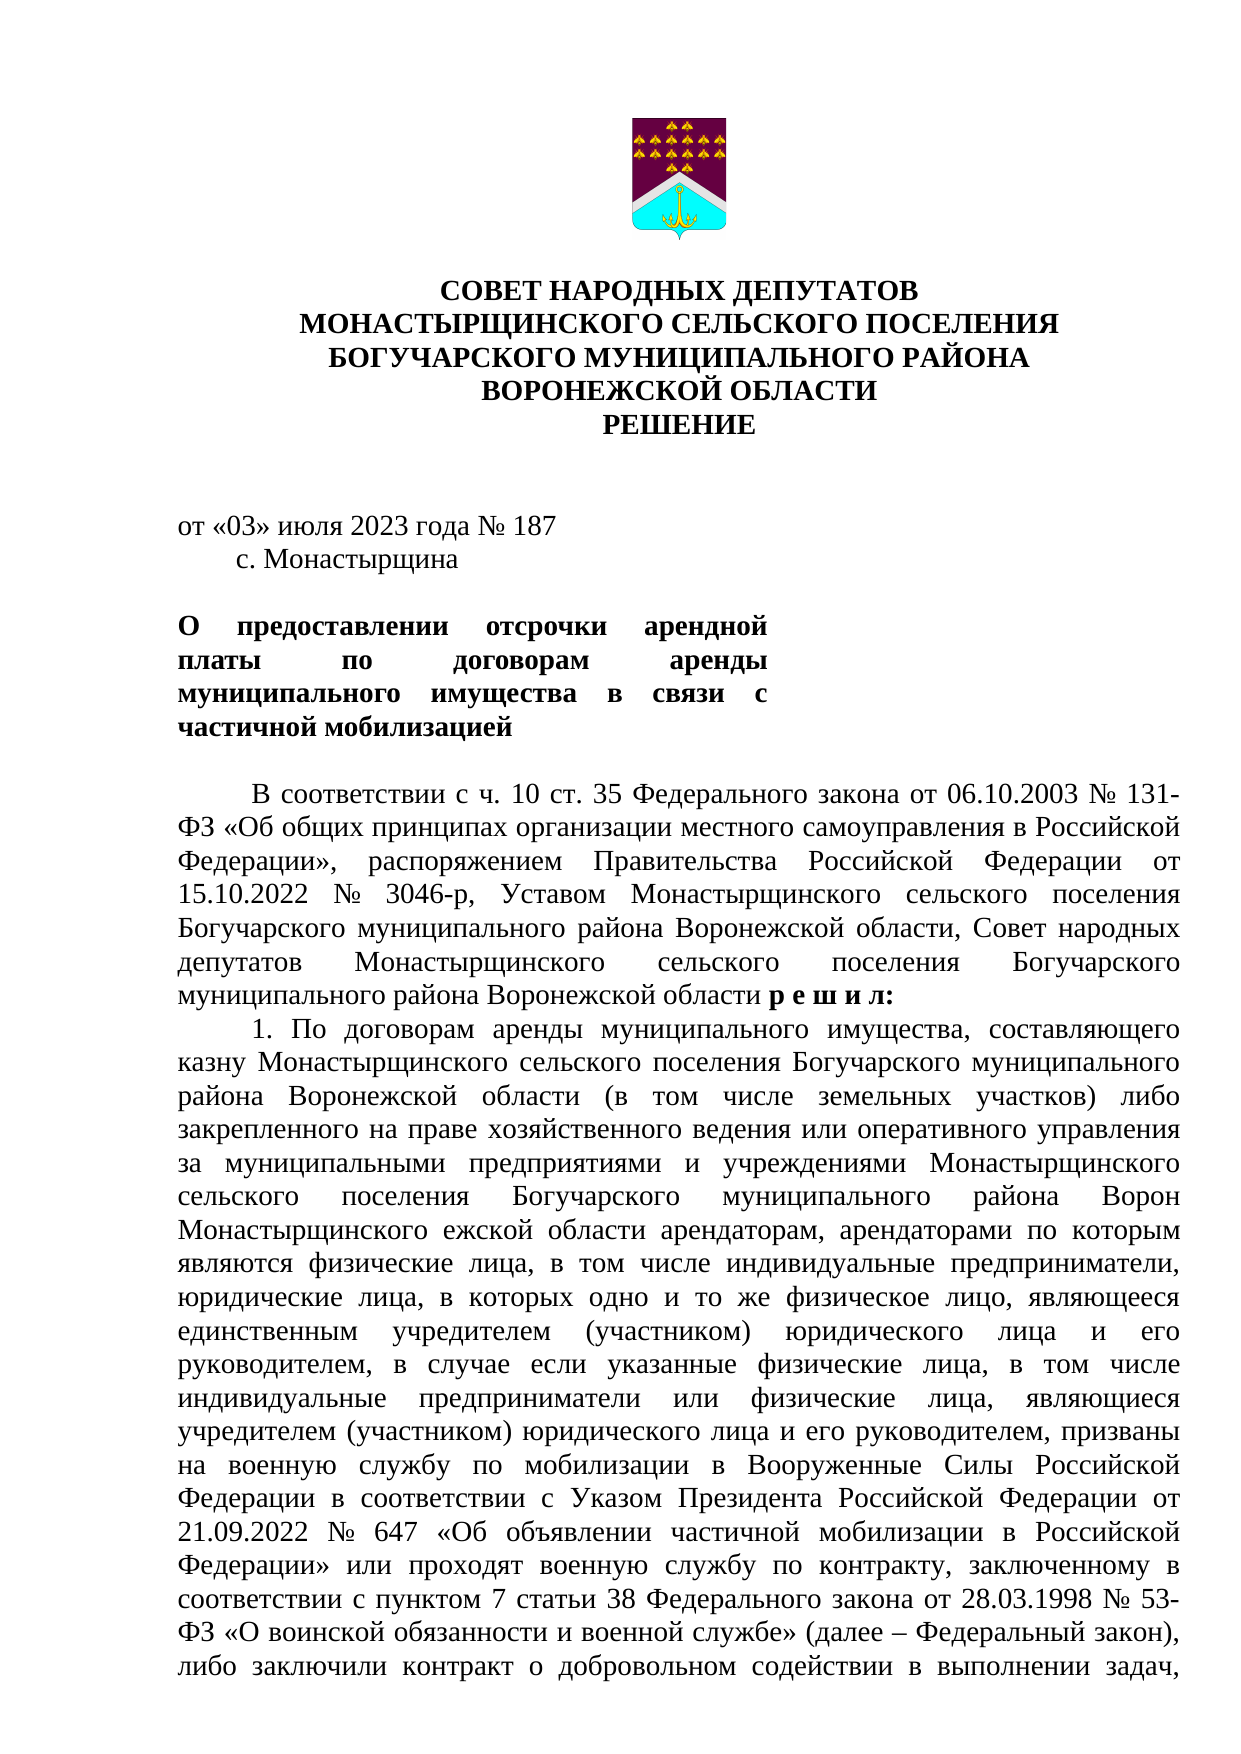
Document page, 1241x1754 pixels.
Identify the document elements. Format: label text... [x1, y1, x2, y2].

text от «03» июля 2023 года № 187 [177, 508, 1181, 541]
title О предоставлении отсрочки арендной платы по договорам аренды муниципального имущества в связи с частичной мобилизацией [177, 608, 768, 742]
picture [632, 118, 727, 240]
text СОВЕТ НАРОДНЫХ ДЕПУТАТОВ [177, 273, 1181, 306]
text ВОРОНЕЖСКОЙ ОБЛАСТИ [177, 373, 1181, 407]
text РЕШЕНИЕ [177, 407, 1181, 441]
text В соответствии с ч. 10 ст. 35 Федерального закона от 06.10.2003 № 131-ФЗ «Об общих принципах организации местного самоуправления в Российской Федерации», распоряжением Правительства Российской Федерации от 15.10.2022 № 3046-р, Уставом Монастырщинского сельского поселения Богучарского муниципального района Воронежской области, Совет народных депутатов Монастырщинского сельского поселения Богучарского муниципального района Воронежской области р е ш и л: [177, 776, 1181, 1011]
text МОНАСТЫРЩИНСКОГО СЕЛЬСКОГО ПОСЕЛЕНИЯ [177, 306, 1181, 340]
text БОГУЧАРСКОГО МУНИЦИПАЛЬНОГО РАЙОНА [177, 340, 1181, 373]
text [177, 1011, 1181, 1682]
text с. Монастырщина [177, 541, 1181, 575]
